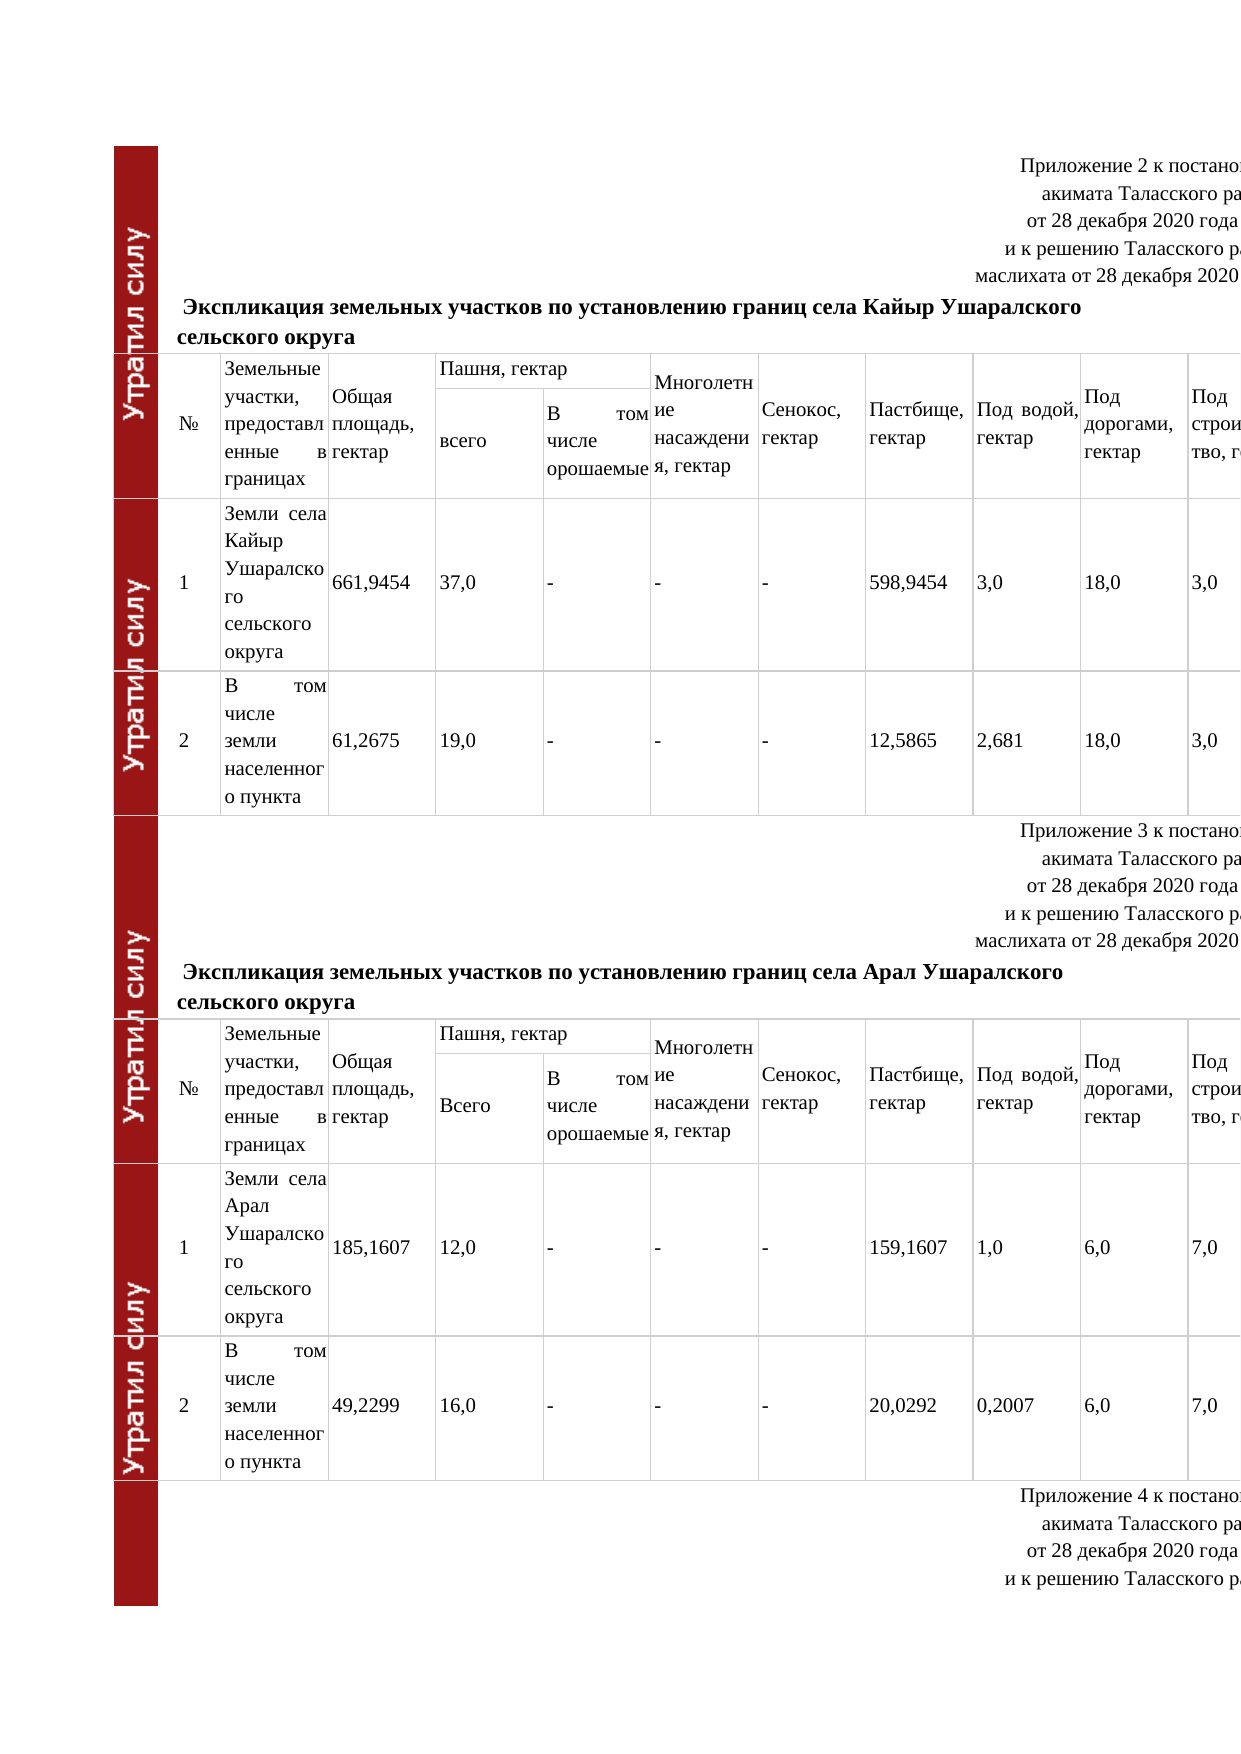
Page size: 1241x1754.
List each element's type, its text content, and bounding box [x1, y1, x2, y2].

table_header Приложение 2 к постановлению акимата Таласского района от 28 декабря 2020 года № 462 и к решению Таласского районного маслихата от 28 декабря 2020 года № 86-3 [924, 150, 1240, 293]
table_cell 185,1607 [329, 1164, 435, 1335]
table_cell В том числе земли населенного пункта [221, 1337, 328, 1480]
table_cell - [759, 672, 865, 815]
table_cell В том числе орошаемые [544, 1054, 650, 1163]
table_cell 1,0 [974, 1164, 1080, 1335]
table_cell 20,0292 [866, 1337, 972, 1480]
table_cell Всего [436, 1054, 543, 1163]
picture [114, 1014, 158, 1018]
table_header Под водой, гектар [974, 1020, 1080, 1163]
table_cell 661,9454 [329, 499, 435, 670]
table_cell В том числе земли населенного пункта [221, 672, 328, 815]
table_cell - [544, 672, 650, 815]
table_header Пастбище, гектар [866, 354, 972, 498]
table_cell 18,0 [1081, 672, 1187, 815]
picture [114, 146, 158, 150]
table_header Под дорогами, гектар [1081, 1020, 1187, 1163]
text Экспликация земельных участков по установлению границ села Арал Ушаралского сельского округа [112, 958, 1128, 1014]
table_header [113, 1481, 923, 1591]
table_cell - [759, 499, 865, 670]
table_cell 1 [114, 499, 220, 670]
table_cell - [544, 499, 650, 670]
table_cell - [759, 1164, 865, 1335]
table_cell 7,0 [1189, 1164, 1240, 1335]
table_cell 7,0 [1189, 1337, 1240, 1480]
table_cell - [544, 1337, 650, 1480]
table_cell 2 [114, 672, 220, 815]
table_header Сенокос, гектар [759, 1020, 865, 1163]
table_cell Земли села Арал Ушаралского сельского округа [221, 1164, 328, 1335]
table_cell 3,0 [1189, 499, 1240, 670]
table_header Общая площадь, гектар [329, 354, 435, 498]
table_cell 18,0 [1081, 499, 1187, 670]
table_cell - [651, 672, 758, 815]
table_header Пашня, гектар [436, 1020, 650, 1053]
table_cell 16,0 [436, 1337, 543, 1480]
table_cell 12,0 [436, 1164, 543, 1335]
table_cell 3,0 [974, 499, 1080, 670]
table_cell - [651, 1164, 758, 1335]
table_cell 2,681 [974, 672, 1080, 815]
text Экспликация земельных участков по установлению границ села Кайыр Ушаралского сельского округа [112, 293, 1128, 349]
table_header Земельные участки, предоставленные в границах [221, 1020, 328, 1163]
table_header Многолетние насаждения, гектар [651, 1020, 758, 1163]
table_cell - [651, 1337, 758, 1480]
table_header Под строительство, гектар [1189, 1020, 1240, 1163]
table_header № [114, 1020, 220, 1163]
table_cell 37,0 [436, 499, 543, 670]
table_header Приложение 3 к постановлению акимата Таласского района от 28 декабря 2020 года № 462 и к решению Таласского районного маслихата от 28 декабря 2020 года № 86-3 [924, 816, 1240, 958]
table_header Сенокос, гектар [759, 354, 865, 498]
table_header Под водой, гектар [974, 354, 1080, 498]
picture [114, 1591, 158, 1606]
table_header Под дорогами, гектар [1081, 354, 1187, 498]
table_cell - [544, 1164, 650, 1335]
table_header [113, 816, 923, 958]
table_cell Земли села Кайыр Ушаралского сельского округа [221, 499, 328, 670]
table_header № [114, 354, 220, 498]
table_header Общая площадь, гектар [329, 1020, 435, 1163]
table_cell В том числе орошаемые [544, 389, 650, 498]
table_cell 19,0 [436, 672, 543, 815]
table_header Под строительство, гектар [1189, 354, 1240, 498]
table_cell 3,0 [1189, 672, 1240, 815]
table_header Многолетние насаждения, гектар [651, 354, 758, 498]
table_header Пашня, гектар [436, 354, 650, 387]
table_cell 2 [114, 1337, 220, 1480]
table_cell 49,2299 [329, 1337, 435, 1480]
table_cell 0,2007 [974, 1337, 1080, 1480]
table_cell - [759, 1337, 865, 1480]
table_cell 6,0 [1081, 1164, 1187, 1335]
table_cell 159,1607 [866, 1164, 972, 1335]
table_cell 598,9454 [866, 499, 972, 670]
table_cell 1 [114, 1164, 220, 1335]
table_cell 12,5865 [866, 672, 972, 815]
table_cell - [651, 499, 758, 670]
table_header Земельные участки, предоставленные в границах [221, 354, 328, 498]
table_header [113, 150, 923, 293]
table_cell всего [436, 389, 543, 498]
table_cell 61,2675 [329, 672, 435, 815]
picture [114, 349, 158, 353]
table_cell 6,0 [1081, 1337, 1187, 1480]
table_header Пастбище, гектар [866, 1020, 972, 1163]
